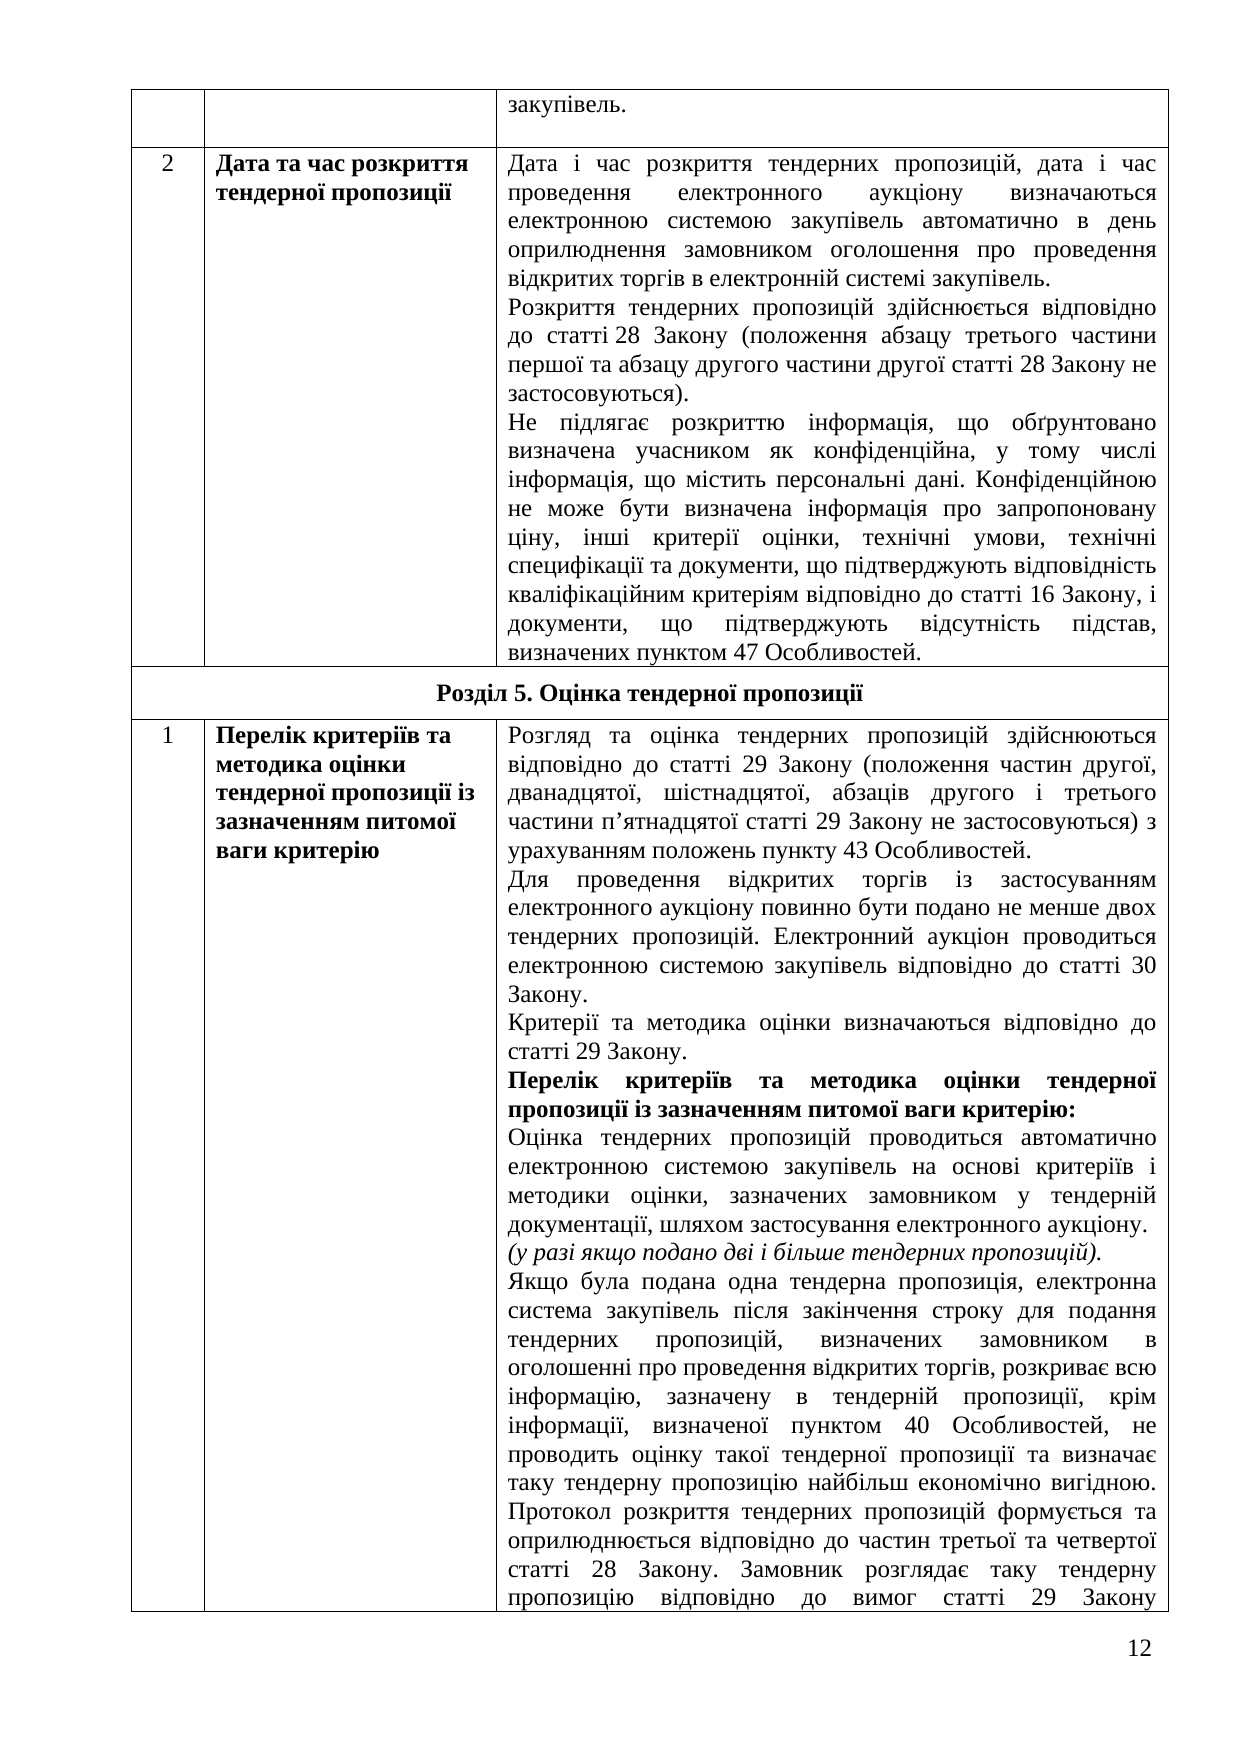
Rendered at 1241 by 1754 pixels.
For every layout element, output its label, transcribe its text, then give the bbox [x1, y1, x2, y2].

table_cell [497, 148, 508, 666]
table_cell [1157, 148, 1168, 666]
table_cell 1 [132, 90, 204, 147]
table_cell 1 [132, 720, 204, 1611]
table_cell Дата та час розкриття тендерної пропозиції [205, 148, 496, 666]
table_cell Розділ 5. Оцінка тендерної пропозиції [132, 667, 1168, 719]
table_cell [497, 720, 1168, 1611]
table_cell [205, 90, 496, 147]
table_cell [205, 720, 496, 1611]
table_cell 2 [132, 148, 204, 666]
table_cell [497, 90, 1168, 147]
